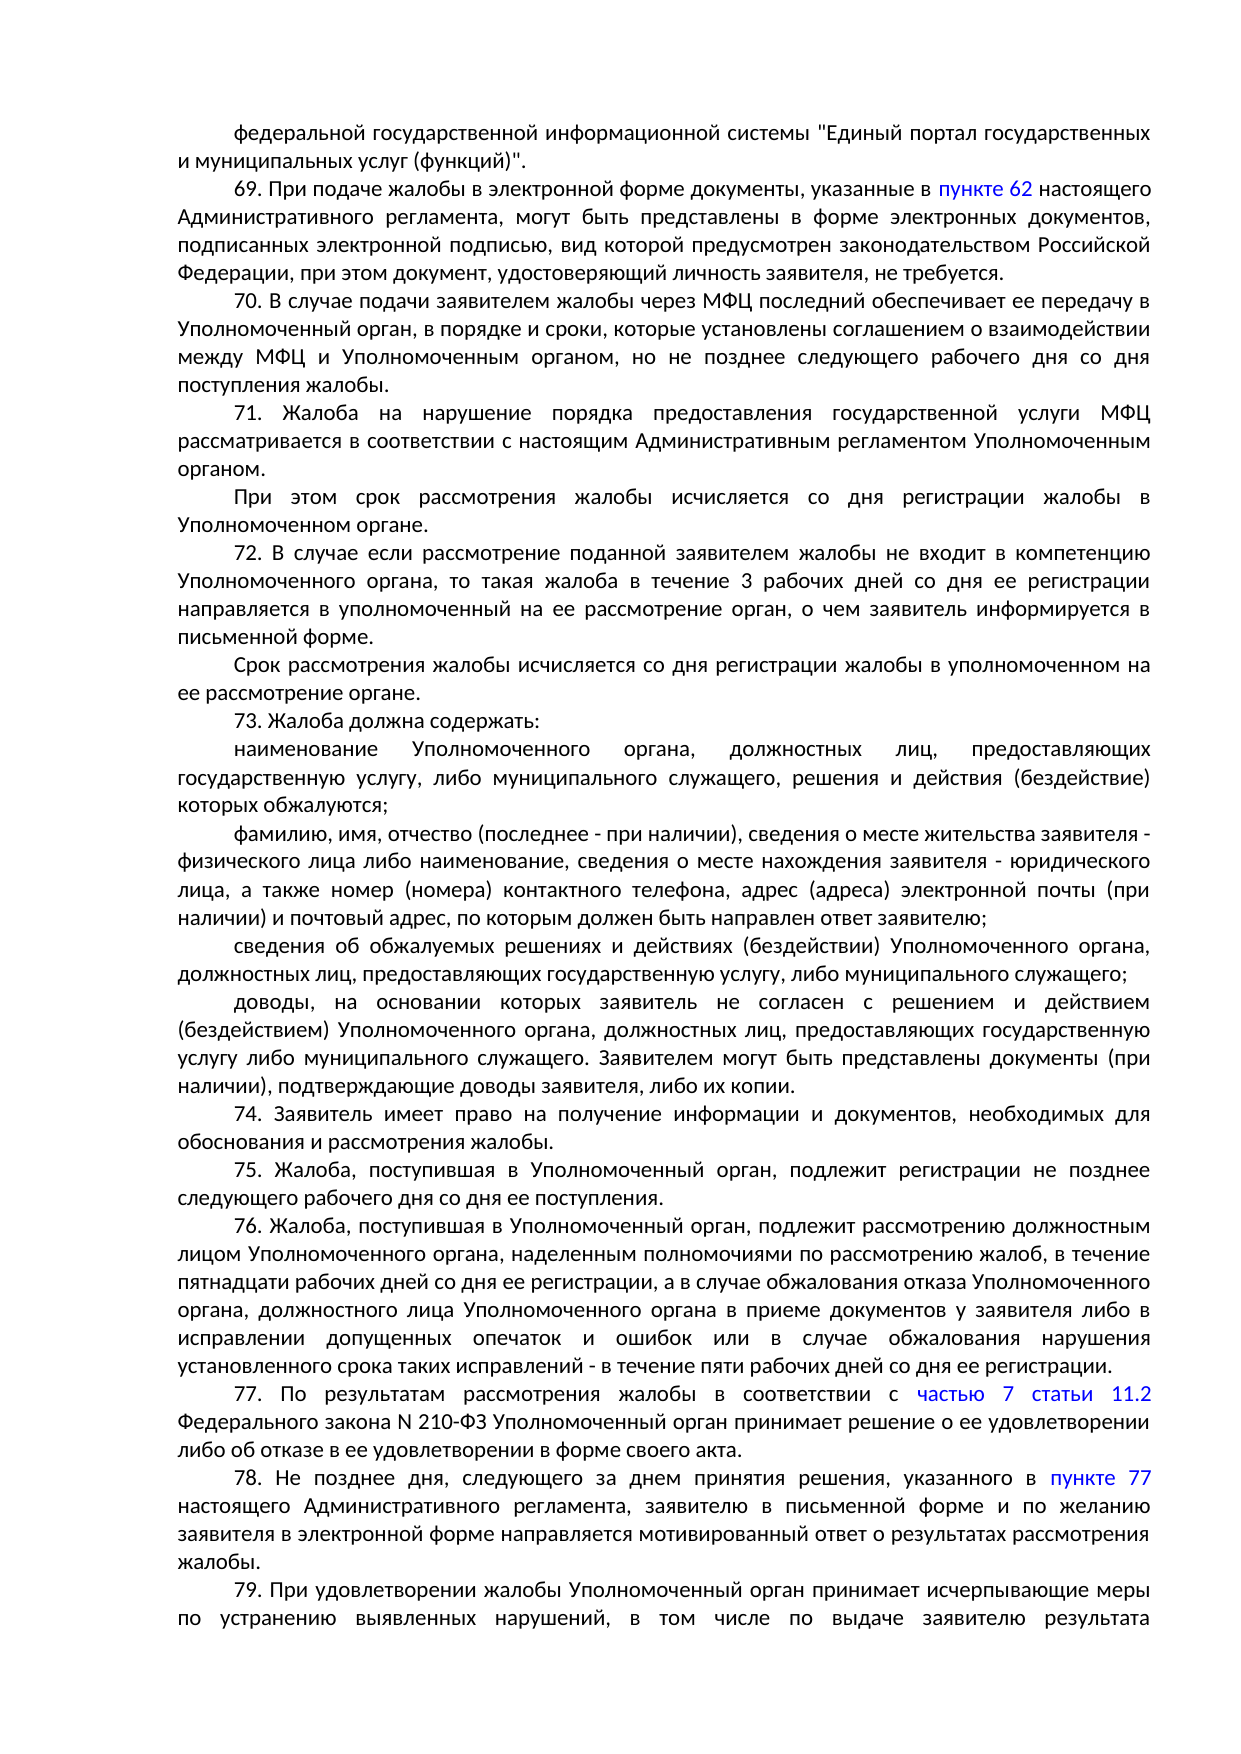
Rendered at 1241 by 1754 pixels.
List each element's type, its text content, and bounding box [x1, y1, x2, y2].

text 78. Не позднее дня, следующего за днем принятия решения, указанного в пункте 77 настоящего Административного регламента, заявителю в письменной форме и по желанию заявителя в электронной форме направляется мотивированный ответ о результатах рассмотрения жалобы. [177, 1463, 1152, 1575]
text наименование Уполномоченного органа, должностных лиц, предоставляющих государственную услугу, либо муниципального служащего, решения и действия (бездействие) которых обжалуются; [177, 734, 1152, 819]
text 74. Заявитель имеет право на получение информации и документов, необходимых для обоснования и рассмотрения жалобы. [177, 1099, 1152, 1155]
text федеральной государственной информационной системы "Единый портал государственных и муниципальных услуг (функций)". [177, 118, 1152, 174]
text 73. Жалоба должна содержать: [177, 707, 1152, 734]
text доводы, на основании которых заявитель не согласен с решением и действием (бездействием) Уполномоченного органа, должностных лиц, предоставляющих государственную услугу либо муниципального служащего. Заявителем могут быть представлены документы (при наличии), подтверждающие доводы заявителя, либо их копии. [177, 987, 1152, 1099]
text Срок рассмотрения жалобы исчисляется со дня регистрации жалобы в уполномоченном на ее рассмотрение органе. [177, 651, 1152, 707]
text При этом срок рассмотрения жалобы исчисляется со дня регистрации жалобы в Уполномоченном органе. [177, 482, 1152, 538]
text 75. Жалоба, поступившая в Уполномоченный орган, подлежит регистрации не позднее следующего рабочего дня со дня ее поступления. [177, 1155, 1152, 1211]
text 70. В случае подачи заявителем жалобы через МФЦ последний обеспечивает ее передачу в Уполномоченный орган, в порядке и сроки, которые установлены соглашением о взаимодействии между МФЦ и Уполномоченным органом, но не позднее следующего рабочего дня со дня поступления жалобы. [177, 286, 1152, 398]
text фамилию, имя, отчество (последнее - при наличии), сведения о месте жительства заявителя - физического лица либо наименование, сведения о месте нахождения заявителя - юридического лица, а также номер (номера) контактного телефона, адрес (адреса) электронной почты (при наличии) и почтовый адрес, по которым должен быть направлен ответ заявителю; [177, 819, 1152, 931]
text 76. Жалоба, поступившая в Уполномоченный орган, подлежит рассмотрению должностным лицом Уполномоченного органа, наделенным полномочиями по рассмотрению жалоб, в течение пятнадцати рабочих дней со дня ее регистрации, а в случае обжалования отказа Уполномоченного органа, должностного лица Уполномоченного органа в приеме документов у заявителя либо в исправлении допущенных опечаток и ошибок или в случае обжалования нарушения установленного срока таких исправлений - в течение пяти рабочих дней со дня ее регистрации. [177, 1211, 1152, 1379]
text 77. По результатам рассмотрения жалобы в соответствии с частью 7 статьи 11.2 Федерального закона N 210-ФЗ Уполномоченный орган принимает решение о ее удовлетворении либо об отказе в ее удовлетворении в форме своего акта. [177, 1379, 1152, 1463]
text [177, 1575, 1152, 1631]
text сведения об обжалуемых решениях и действиях (бездействии) Уполномоченного органа, должностных лиц, предоставляющих государственную услугу, либо муниципального служащего; [177, 931, 1152, 987]
text 72. В случае если рассмотрение поданной заявителем жалобы не входит в компетенцию Уполномоченного органа, то такая жалоба в течение 3 рабочих дней со дня ее регистрации направляется в уполномоченный на ее рассмотрение орган, о чем заявитель информируется в письменной форме. [177, 538, 1152, 651]
text 69. При подаче жалобы в электронной форме документы, указанные в пункте 62 настоящего Административного регламента, могут быть представлены в форме электронных документов, подписанных электронной подписью, вид которой предусмотрен законодательством Российской Федерации, при этом документ, удостоверяющий личность заявителя, не требуется. [177, 174, 1152, 286]
text 71. Жалоба на нарушение порядка предоставления государственной услуги МФЦ рассматривается в соответствии с настоящим Административным регламентом Уполномоченным органом. [177, 398, 1152, 482]
